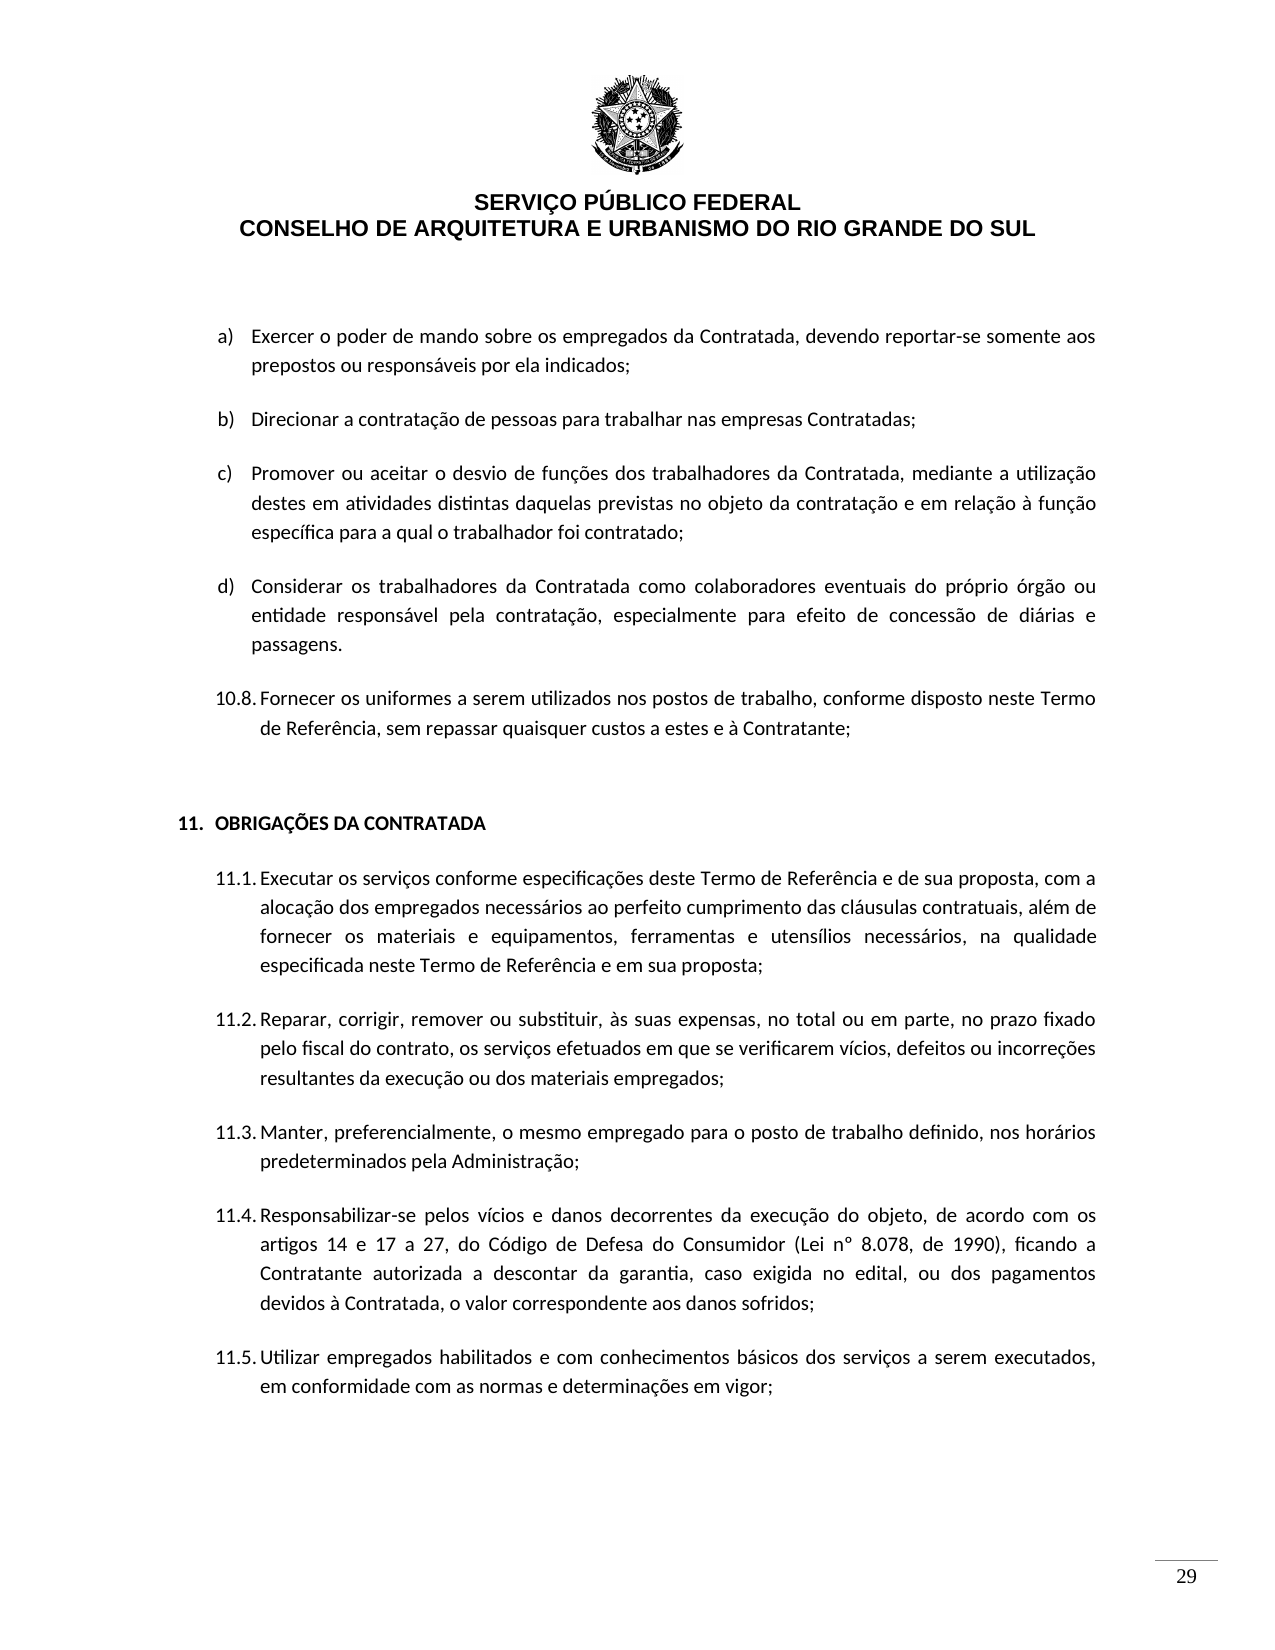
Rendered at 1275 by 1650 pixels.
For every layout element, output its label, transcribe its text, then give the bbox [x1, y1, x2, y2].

list Direcionar a contratação de pessoas para trabalhar nas empresas Contratadas; [217, 406, 1098, 432]
list Exercer o poder de mando sobre os empregados da Contratada, devendo reportar-se somente aos prepostos ou responsáveis por ela indicados; [217, 323, 1098, 378]
list Responsabilizar-se pelos vícios e danos decorrentes da execução do objeto, de acordo com os artigos 14 e 17 a 27, do Código de Defesa do Consumidor (Lei nº 8.078, de 1990), ficando a Contratante autorizada a descontar da garantia, caso exigida no edital, ou dos pagamentos devidos à Contratada, o valor correspondente aos danos sofridos; [215, 1202, 1098, 1315]
list OBRIGAÇÕES DA CONTRATADA [177, 811, 1099, 836]
picture [591, 75, 684, 175]
list Promover ou aceitar o desvio de funções dos trabalhadores da Contratada, mediante a utilização destes em atividades distintas daquelas previstas no objeto da contratação e em relação à função específica para a qual o trabalhador foi contratado; [217, 461, 1098, 544]
list Fornecer os uniformes a serem utilizados nos postos de trabalho, conforme disposto neste Termo de Referência, sem repassar quaisquer custos a estes e à Contratante; [215, 686, 1098, 740]
list Utilizar empregados habilitados e com conhecimentos básicos dos serviços a serem executados, em conformidade com as normas e determinações em vigor; [215, 1344, 1098, 1398]
list Executar os serviços conforme especificações deste Termo de Referência e de sua proposta, com a alocação dos empregados necessários ao perfeito cumprimento das cláusulas contratuais, além de fornecer os materiais e equipamentos, ferramentas e utensílios necessários, na qualidade especificada neste Termo de Referência e em sua proposta; [215, 865, 1098, 978]
list Considerar os trabalhadores da Contratada como colaboradores eventuais do próprio órgão ou entidade responsável pela contratação, especialmente para efeito de concessão de diárias e passagens. [217, 573, 1098, 657]
list Manter, preferencialmente, o mesmo empregado para o posto de trabalho definido, nos horários predeterminados pela Administração; [215, 1119, 1098, 1173]
list Reparar, corrigir, remover ou substituir, às suas expensas, no total ou em parte, no prazo fixado pelo fiscal do contrato, os serviços efetuados em que se verificarem vícios, defeitos ou incorreções resultantes da execução ou dos materiais empregados; [215, 1006, 1098, 1090]
